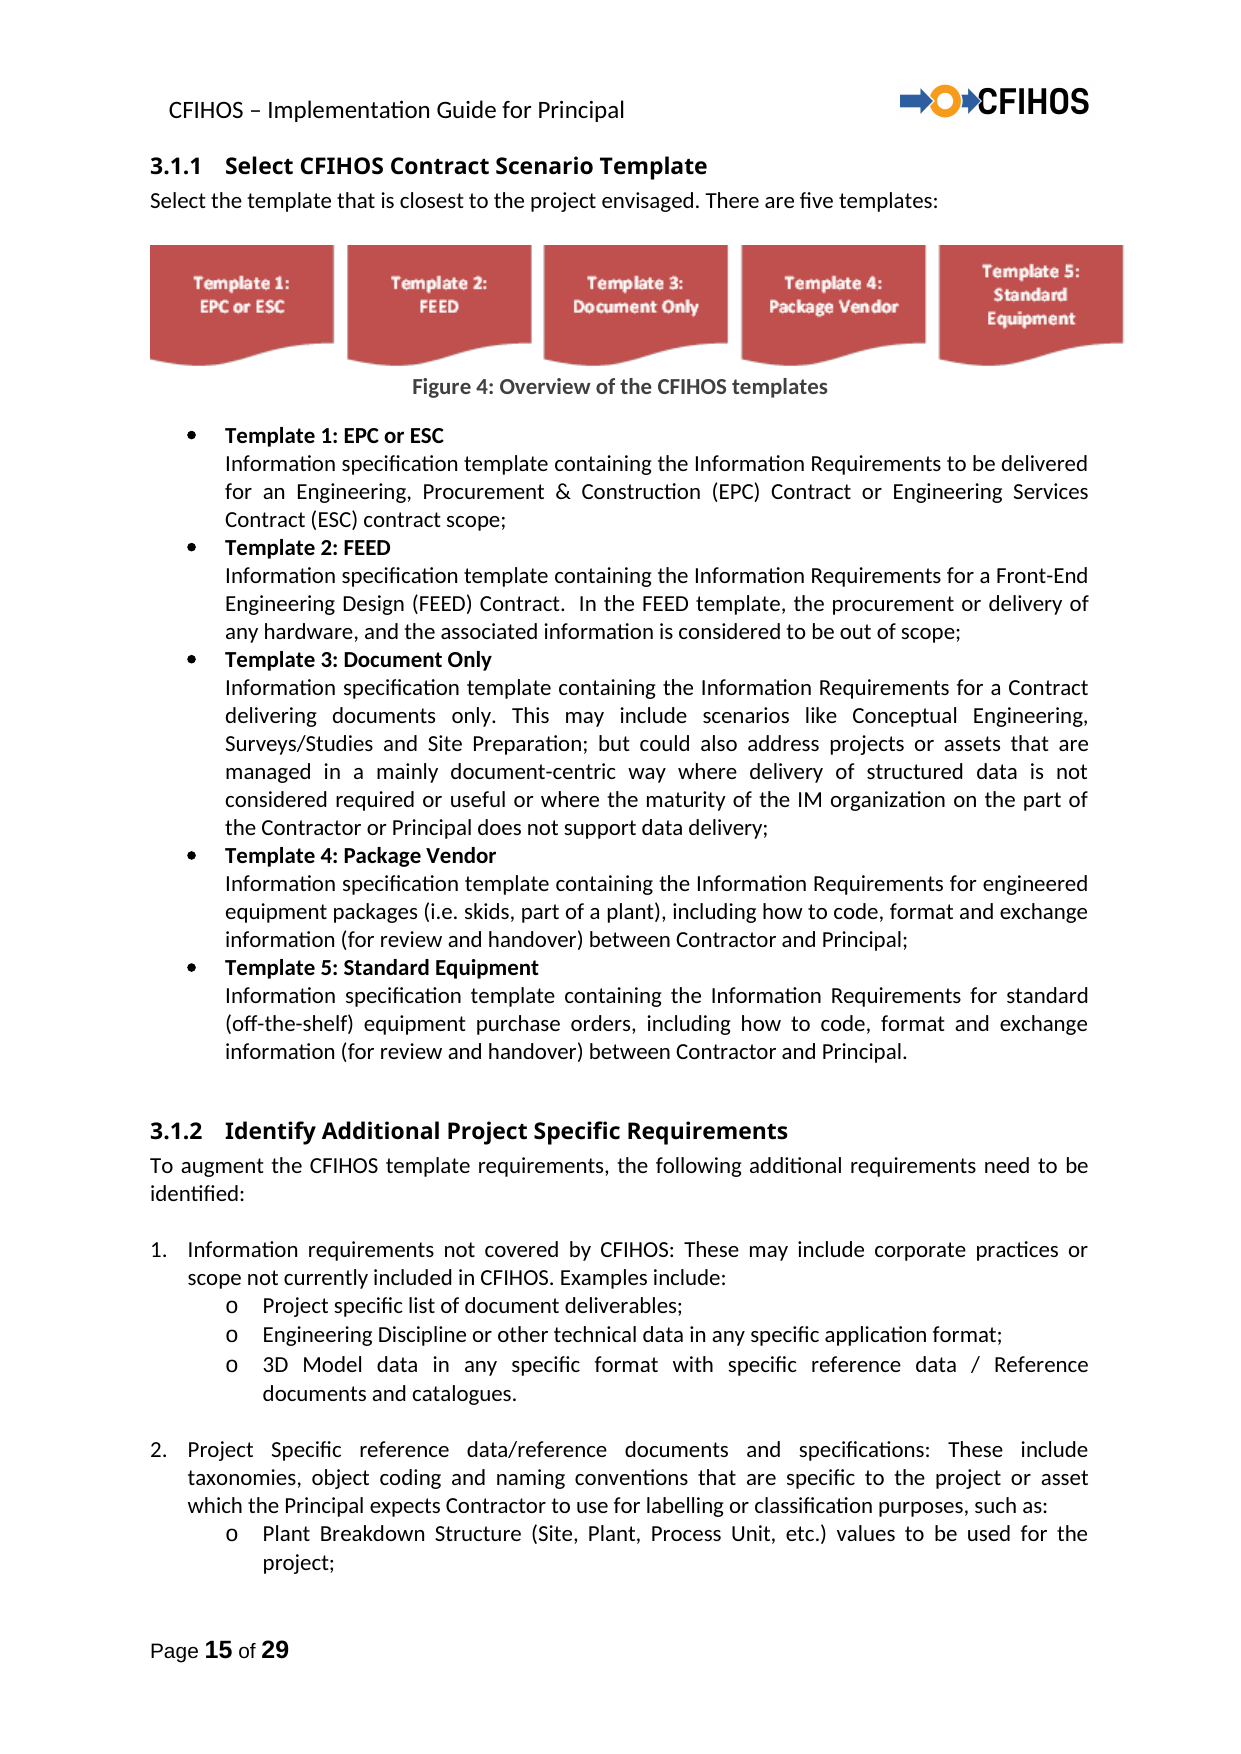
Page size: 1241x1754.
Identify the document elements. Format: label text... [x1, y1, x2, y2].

list Template 4: Package Vendor [187, 841, 1090, 869]
text Figure 4: Overview of the CFIHOS templates [150, 372, 1090, 400]
list Engineering Discipline or other technical data in any specific application format; [225, 1321, 1090, 1350]
list Template 2: FEED [187, 533, 1090, 561]
list Information requirements not covered by CFIHOS: These may include corporate practices or scope not currently included in CFIHOS. Examples include: [150, 1235, 1090, 1291]
picture [150, 245, 1125, 369]
subtitle Select CFIHOS Contract Scenario Template [150, 150, 1090, 181]
list Project specific list of document deliverables; [225, 1291, 1090, 1321]
list Information specification template containing the Information Requirements for standard (off-the-shelf) equipment purchase orders, including how to code, format and exchange information (for review and handover) between Contractor and Principal. [225, 981, 1090, 1065]
list Template 1: EPC or ESC [187, 421, 1090, 449]
list Information specification template containing the Information Requirements for engineered equipment packages (i.e. skids, part of a plant), including how to code, format and exchange information (for review and handover) between Contractor and Principal; [225, 869, 1090, 953]
list Information specification template containing the Information Requirements for a Contract delivering documents only. This may include scenarios like Conceptual Engineering, Surveys/Studies and Site Preparation; but could also address projects or assets that are managed in a mainly document-centric way where delivery of structured data is not considered required or useful or where the maturity of the IM organization on the part of the Contractor or Principal does not support data delivery; [225, 673, 1090, 841]
list Project Specific reference data/reference documents and specifications: These include taxonomies, object coding and naming conventions that are specific to the project or asset which the Principal expects Contractor to use for labelling or classification purposes, such as: [150, 1435, 1090, 1519]
text To augment the CFIHOS template requirements, the following additional requirements need to be identified: [150, 1151, 1090, 1207]
text Select the template that is closest to the project envisaged. There are five templates: [150, 186, 1090, 214]
list 3D Model data in any specific format with specific reference data / Reference documents and catalogues. [225, 1350, 1090, 1407]
list Information specification template containing the Information Requirements to be delivered for an Engineering, Procurement & Construction (EPC) Contract or Engineering Services Contract (ESC) contract scope; [225, 449, 1090, 533]
list Template 3: Document Only [187, 645, 1090, 673]
list Template 5: Standard Equipment [187, 953, 1090, 981]
list Plant Breakdown Structure (Site, Plant, Process Unit, etc.) values to be used for the project; [225, 1519, 1090, 1576]
picture [895, 82, 1095, 119]
list Information specification template containing the Information Requirements for a Front-End Engineering Design (FEED) Contract. In the FEED template, the procurement or delivery of any hardware, and the associated information is considered to be out of scope; [225, 561, 1090, 645]
subtitle Identify Additional Project Specific Requirements [150, 1115, 1090, 1147]
